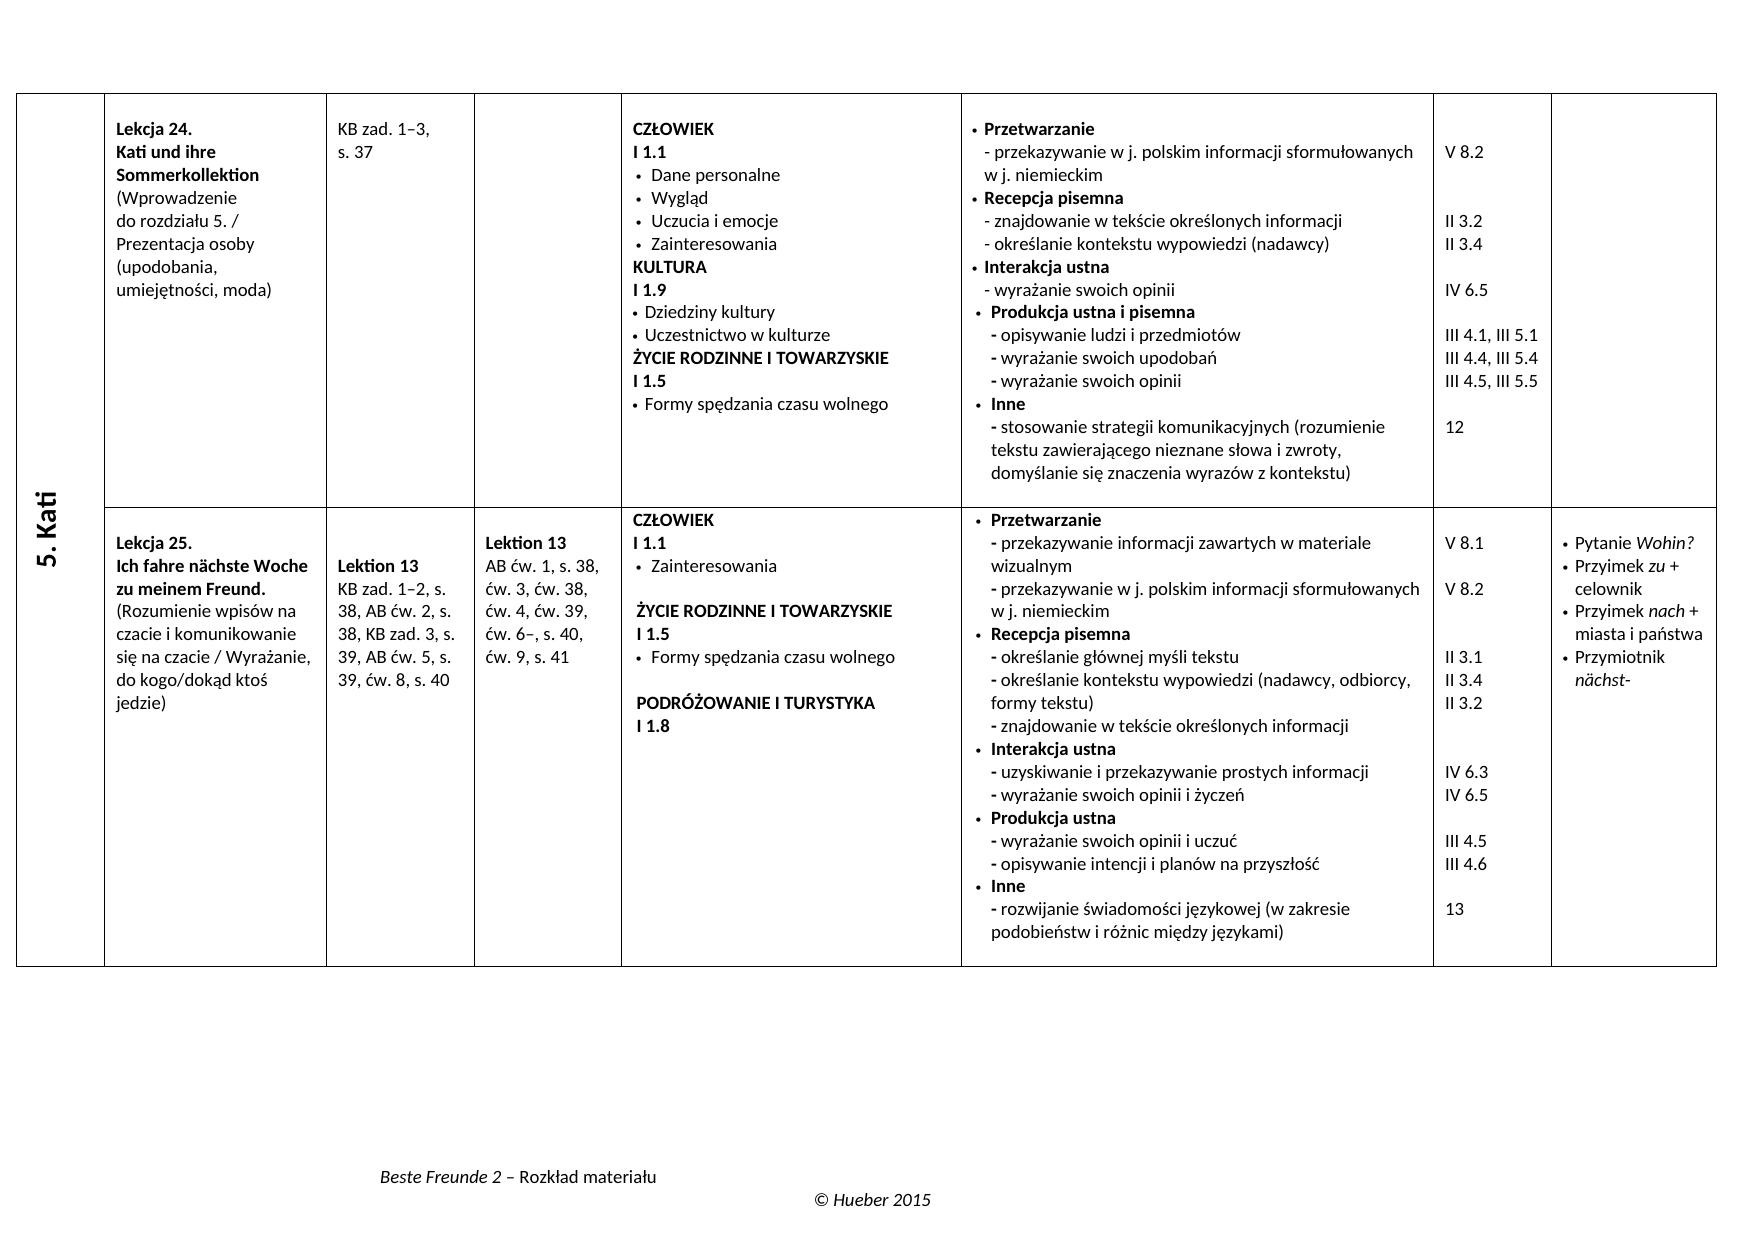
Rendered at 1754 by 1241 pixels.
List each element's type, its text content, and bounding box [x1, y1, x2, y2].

table_cell 5. Kati [17, 94, 104, 966]
table_cell V 8.2 II 3.2 II 3.4 IV 6.5 III 4.1, III 5.1 III 4.4, III 5.4 III 4.5, III 5.5 12 [1434, 94, 1551, 507]
table_cell [475, 94, 621, 507]
table_cell KB zad. 1–3, s. 37 [327, 94, 474, 507]
table_cell Pytanie Wohin? Przyimek zu + celownik Przyimek nach + miasta i państwa Przymiotnik nächst- [1552, 508, 1716, 966]
table_cell Lektion 13 KB zad. 1–2, s. 38, AB ćw. 2, s. 38, KB zad. 3, s. 39, AB ćw. 5, s. 39, ćw. 8, s. 40 [327, 508, 474, 966]
table_cell CZŁOWIEK I 1.1 Zainteresowania ŻYCIE RODZINNE I TOWARZYSKIE I 1.5 Formy spędzania czasu wolnego PODRÓŻOWANIE I TURYSTYKA I 1.8 [622, 508, 961, 966]
table_cell Przetwarzanie - przekazywanie w j. polskim informacji sformułowanych w j. niemieckim Recepcja pisemna - znajdowanie w tekście określonych informacji - określanie kontekstu wypowiedzi (nadawcy) Interakcja ustna - wyrażanie swoich opinii Produkcja ustna i pisemna - opisywanie ludzi i przedmiotów - wyrażanie swoich upodobań - wyrażanie swoich opinii Inne - stosowanie strategii komunikacyjnych (rozumienie tekstu zawierającego nieznane słowa i zwroty, domyślanie się znaczenia wyrazów z kontekstu) [962, 94, 1433, 507]
table_cell V 8.1 V 8.2 II 3.1 II 3.4 II 3.2 IV 6.3 IV 6.5 III 4.5 III 4.6 13 [1434, 508, 1551, 966]
table_cell Lekcja 25. Ich fahre nächste Woche zu meinem Freund. (Rozumienie wpisów na czacie i komunikowanie się na czacie / Wyrażanie, do kogo/dokąd ktoś jedzie) [105, 508, 326, 966]
table_cell [1552, 94, 1716, 507]
table_cell Lekcja 24. Kati und ihre Sommerkollektion (Wprowadzenie do rozdziału 5. / Prezentacja osoby (upodobania, umiejętności, moda) [105, 94, 326, 507]
table_cell Przetwarzanie - przekazywanie informacji zawartych w materiale wizualnym - przekazywanie w j. polskim informacji sformułowanych w j. niemieckim Recepcja pisemna - określanie głównej myśli tekstu - określanie kontekstu wypowiedzi (nadawcy, odbiorcy, formy tekstu) - znajdowanie w tekście określonych informacji Interakcja ustna - uzyskiwanie i przekazywanie prostych informacji - wyrażanie swoich opinii i życzeń Produkcja ustna - wyrażanie swoich opinii i uczuć - opisywanie intencji i planów na przyszłość Inne - rozwijanie świadomości językowej (w zakresie podobieństw i różnic między językami) [962, 508, 1433, 966]
table_cell Lektion 13 AB ćw. 1, s. 38, ćw. 3, ćw. 38, ćw. 4, ćw. 39, ćw. 6–, s. 40, ćw. 9, s. 41 [475, 508, 621, 966]
table_cell CZŁOWIEK I 1.1 Dane personalne Wygląd Uczucia i emocje Zainteresowania KULTURA I 1.9 Dziedziny kultury Uczestnictwo w kulturze ŻYCIE RODZINNE I TOWARZYSKIE I 1.5 Formy spędzania czasu wolnego [622, 94, 961, 507]
